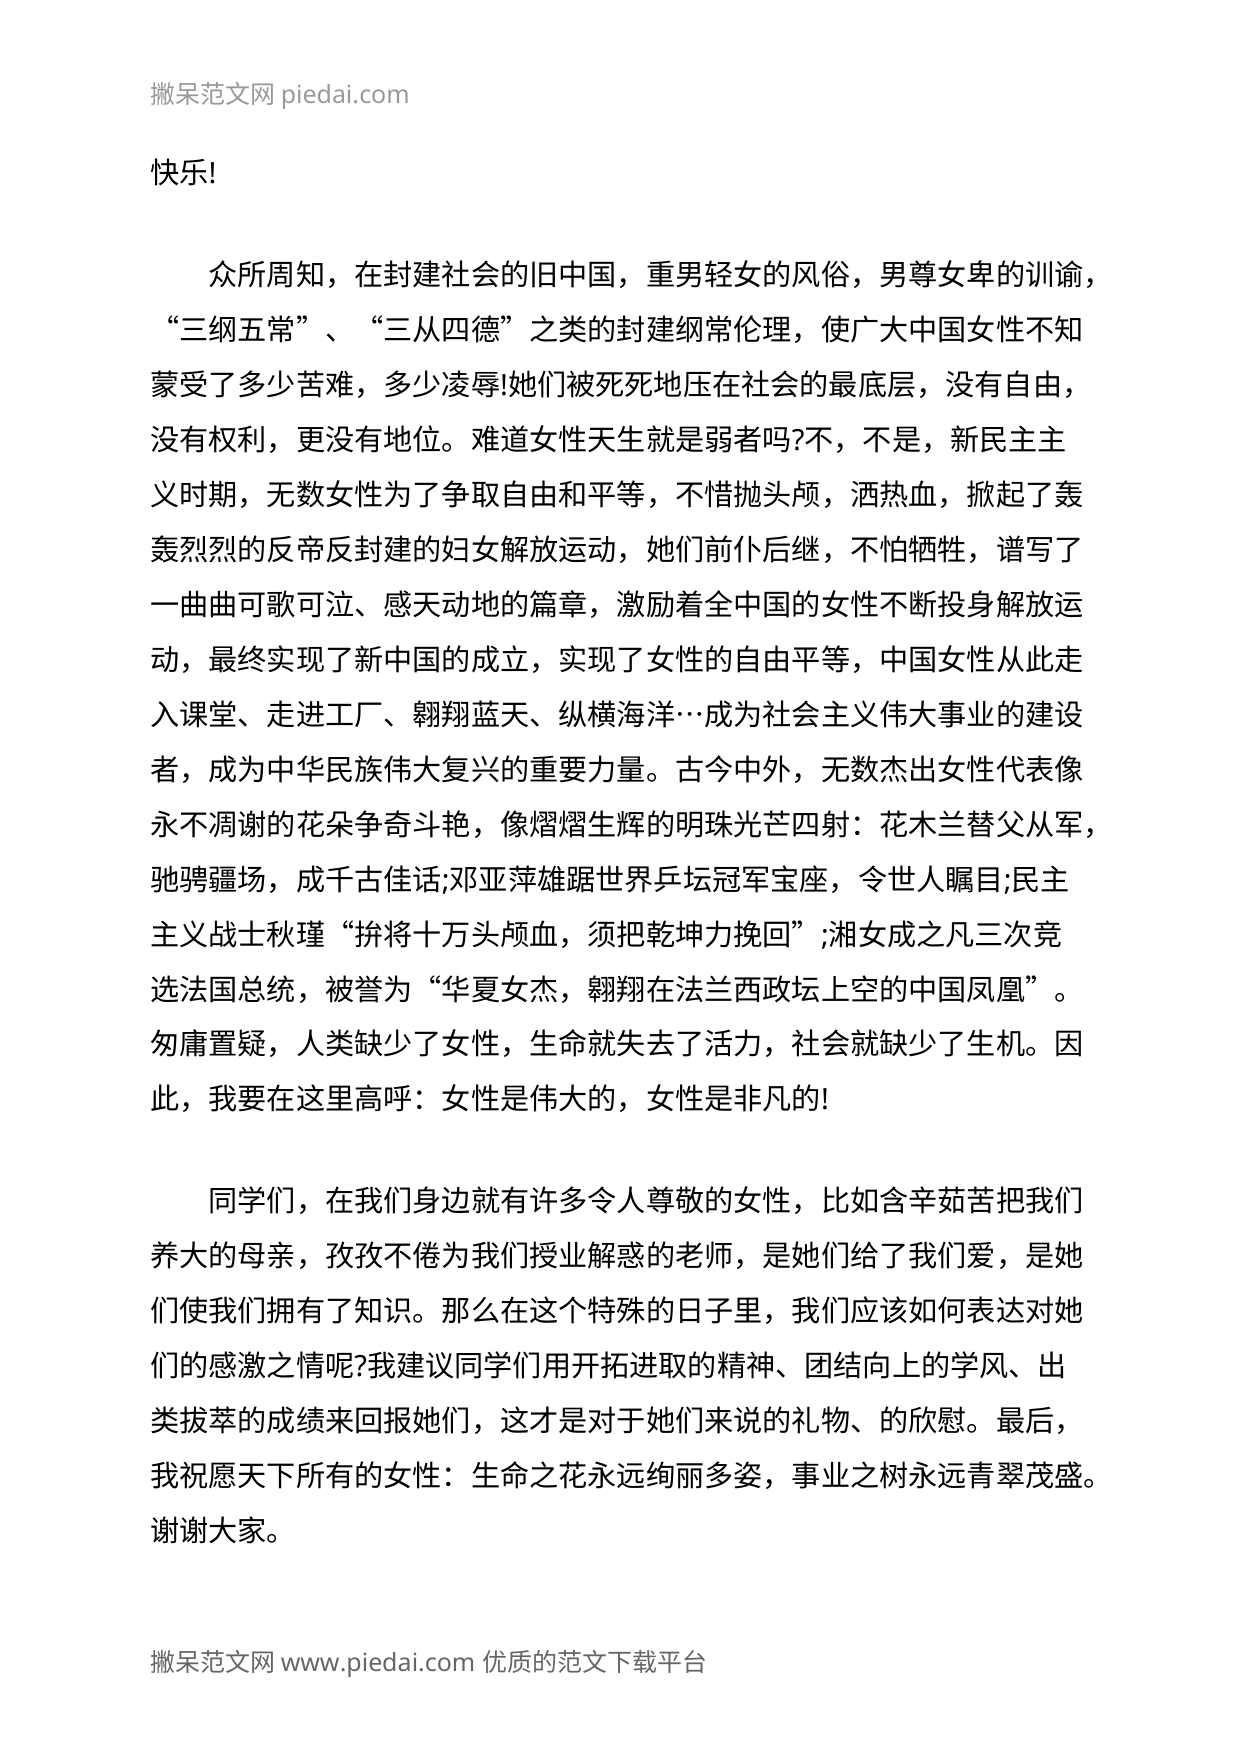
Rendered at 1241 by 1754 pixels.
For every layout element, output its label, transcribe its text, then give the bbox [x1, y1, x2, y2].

text 众所周知，在封建社会的旧中国，重男轻女的风俗，男尊女卑的训谕，“三纲五常”、“三从四德”之类的封建纲常伦理，使广大中国女性不知蒙受了多少苦难，多少凌辱!她们被死死地压在社会的最底层，没有自由，没有权利，更没有地位。难道女性天生就是弱者吗?不，不是，新民主主义时期，无数女性为了争取自由和平等，不惜抛头颅，洒热血，掀起了轰轰烈烈的反帝反封建的妇女解放运动，她们前仆后继，不怕牺牲，谱写了一曲曲可歌可泣、感天动地的篇章，激励着全中国的女性不断投身解放运动，最终实现了新中国的成立，实现了女性的自由平等，中国女性从此走入课堂、走进工厂、翱翔蓝天、纵横海洋…成为社会主义伟大事业的建设者，成为中华民族伟大复兴的重要力量。古今中外，无数杰出女性代表像永不凋谢的花朵争奇斗艳，像熠熠生辉的明珠光芒四射：花木兰替父从军，驰骋疆场，成千古佳话;邓亚萍雄踞世界乒坛冠军宝座，令世人瞩目;民主主义战士秋瑾“拚将十万头颅血，须把乾坤力挽回”;湘女成之凡三次竞选法国总统，被誉为“华夏女杰，翱翔在法兰西政坛上空的中国凤凰”。匆庸置疑，人类缺少了女性，生命就失去了活力，社会就缺少了生机。因此，我要在这里高呼：女性是伟大的，女性是非凡的! [150, 252, 1090, 1118]
text 同学们，在我们身边就有许多令人尊敬的女性，比如含辛茹苦把我们养大的母亲，孜孜不倦为我们授业解惑的老师，是她们给了我们爱，是她们使我们拥有了知识。那么在这个特殊的日子里，我们应该如何表达对她们的感激之情呢?我建议同学们用开拓进取的精神、团结向上的学风、出类拔萃的成绩来回报她们，这才是对于她们来说的礼物、的欣慰。最后，我祝愿天下所有的女性：生命之花永远绚丽多姿，事业之树永远青翠茂盛。谢谢大家。 [150, 1178, 1090, 1549]
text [150, 150, 1090, 192]
